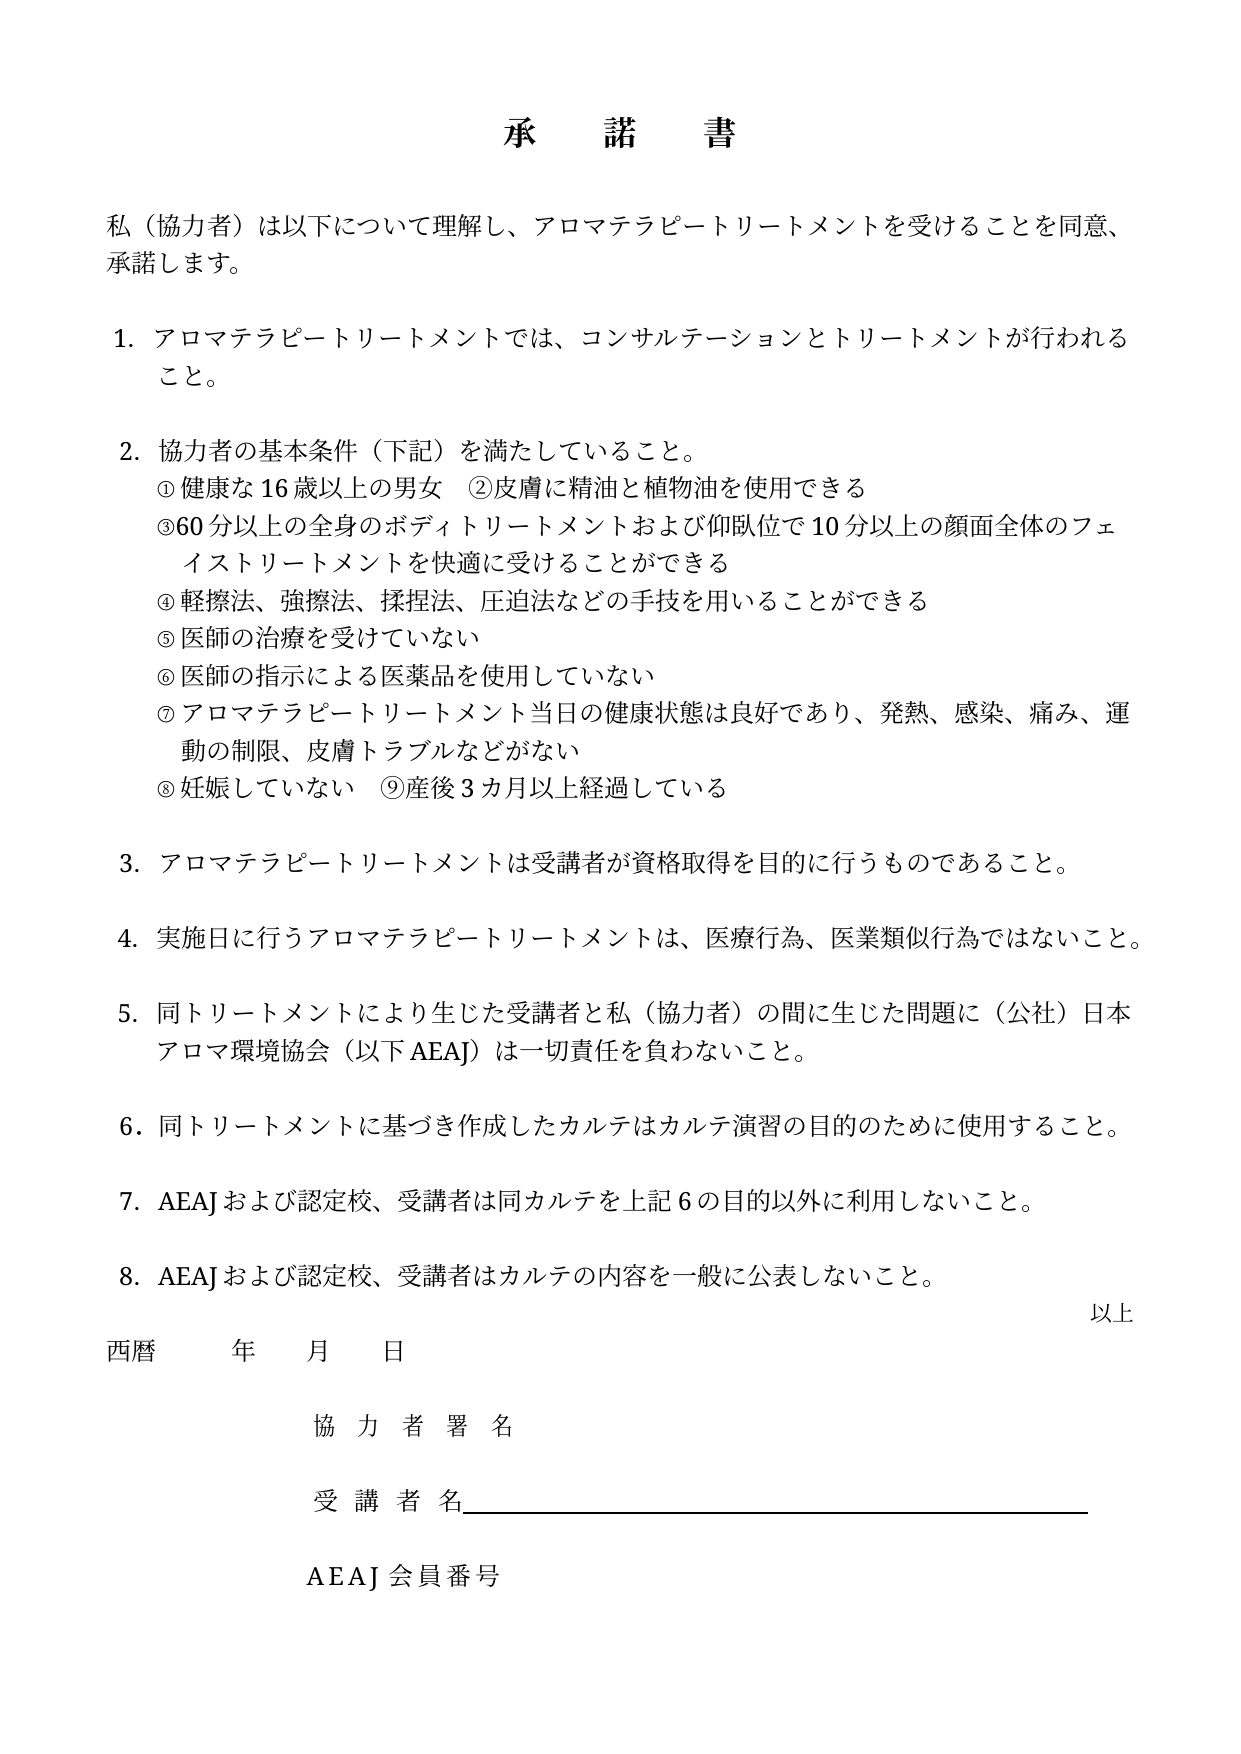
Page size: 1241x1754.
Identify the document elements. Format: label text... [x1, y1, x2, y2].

text 8．AEAJおよび認定校、受講者はカルテの内容を一般に公表しないこと。 [119, 1256, 1134, 1293]
text 2．協力者の基本条件（下記）を満たしていること。 [106, 431, 1134, 468]
text イストリートメントを快適に受けることができる [106, 543, 1134, 581]
text 西暦 年 月 日 [106, 1331, 1134, 1368]
text 受講者名 [157, 1481, 1134, 1518]
text ⑦アロマテラピートリートメント当日の健康状態は良好であり、発熱、感染、痛み、運 [106, 693, 1134, 731]
text 1．アロマテラピートリートメントでは、コンサルテーションとトリートメントが行われること。 [106, 318, 1134, 393]
text ③60分以上の全身のボディトリートメントおよび仰臥位で10分以上の顔面全体のフェ [106, 506, 1134, 543]
text 6．同トリートメントに基づき作成したカルテはカルテ演習の目的のために使用すること。 [106, 1106, 1134, 1143]
text 7．AEAJおよび認定校、受講者は同カルテを上記6の目的以外に利用しないこと。 [106, 1181, 1134, 1218]
text ⑧妊娠していない ⑨産後3カ月以上経過している [106, 768, 1134, 806]
text 5．同トリートメントにより生じた受講者と私（協力者）の間に生じた問題に（公社）日本アロマ環境協会（以下AEAJ）は一切責任を負わないこと。 [117, 993, 1134, 1068]
text ④軽擦法、強擦法、揉捏法、圧迫法などの手技を用いることができる [106, 581, 1134, 618]
text 承 諾 書 [106, 93, 1134, 168]
text ⑥医師の指示による医薬品を使用していない [106, 656, 1134, 693]
text 3．アロマテラピートリートメントは受講者が資格取得を目的に行うものであること。 [106, 843, 1134, 881]
text 動の制限、皮膚トラブルなどがない [106, 731, 1134, 768]
text 協 力 者 署 名 [157, 1406, 1134, 1443]
text 以上 [106, 1293, 1134, 1331]
text ①健康な16歳以上の男女 ②皮膚に精油と植物油を使用できる [106, 468, 1134, 506]
text 私（協力者）は以下について理解し、アロマテラピートリートメントを受けることを同意、承諾します。 [106, 206, 1134, 281]
text 4．実施日に行うアロマテラピートリートメントは、医療行為、医業類似行為ではないこと。 [117, 918, 1134, 956]
text ⑤医師の治療を受けていない [106, 618, 1134, 656]
text AEAJ会員番号 [106, 1556, 1134, 1593]
